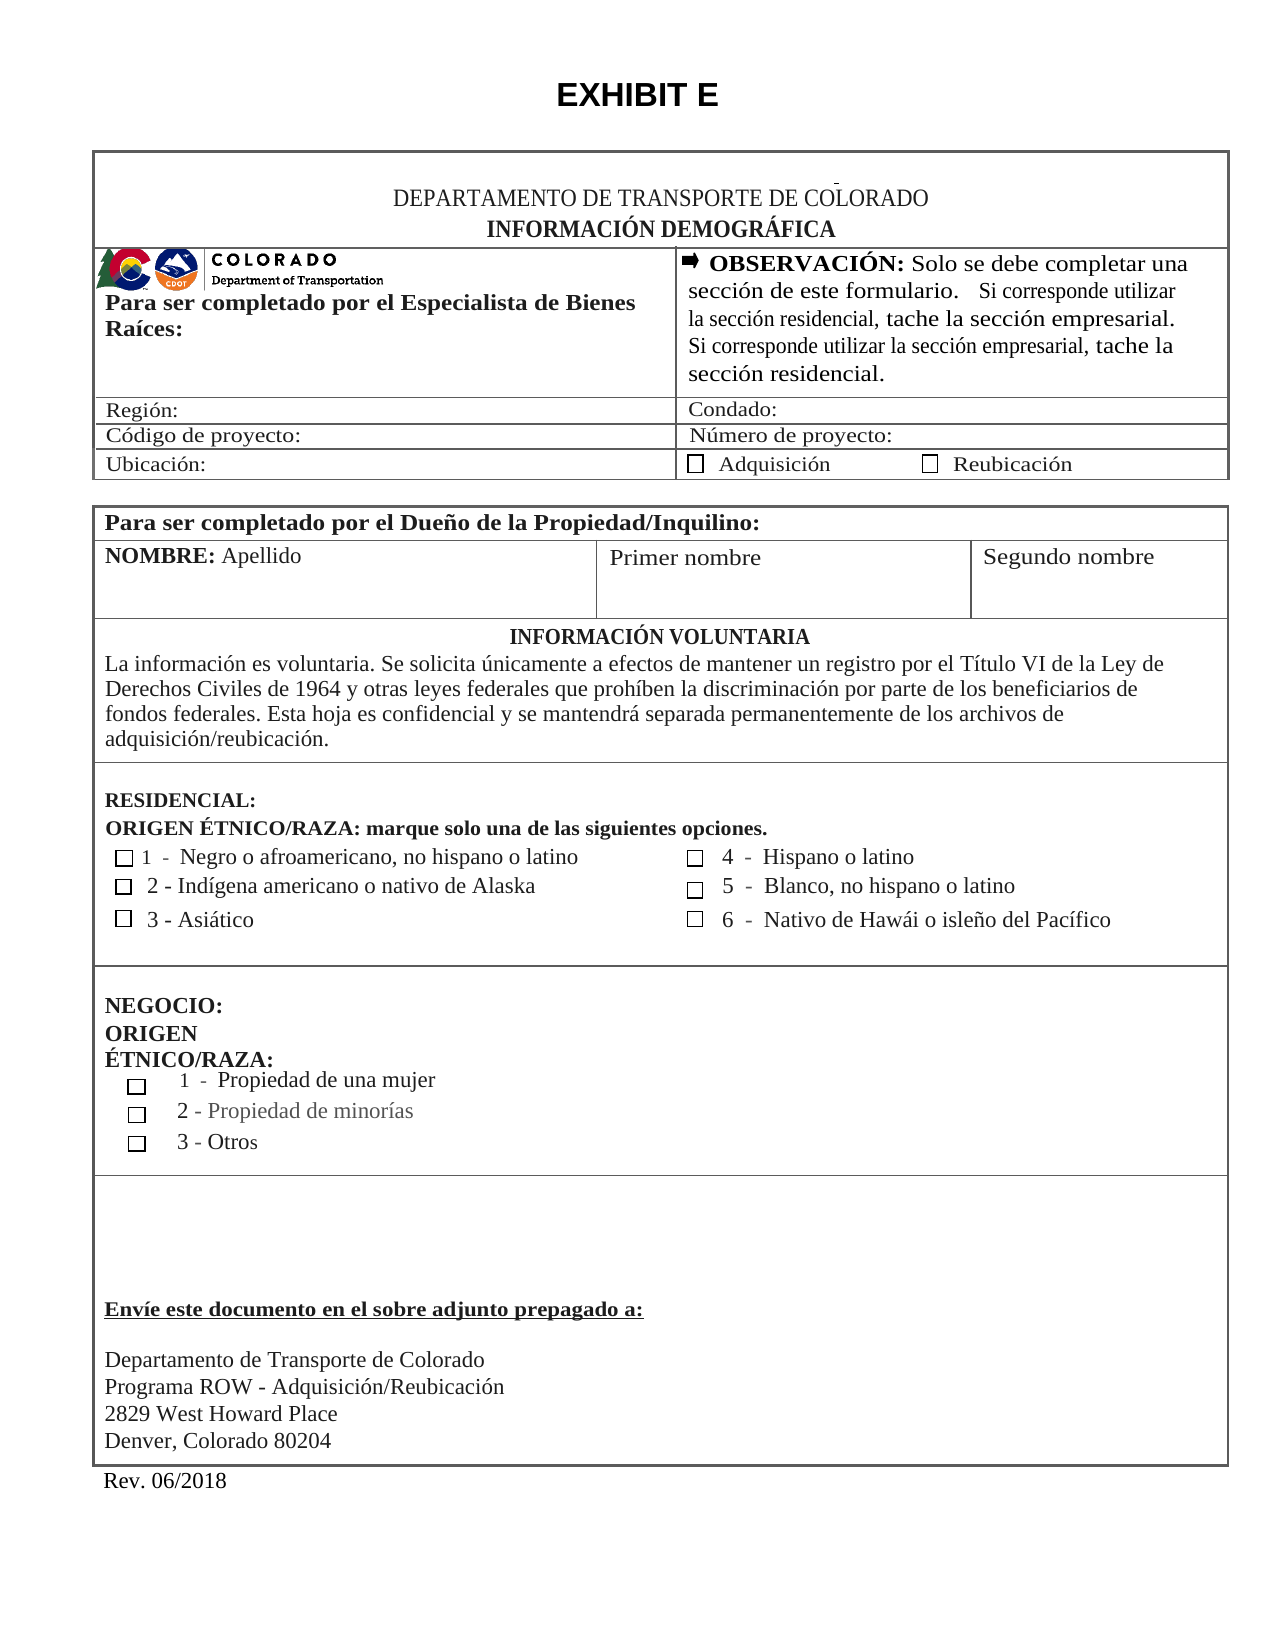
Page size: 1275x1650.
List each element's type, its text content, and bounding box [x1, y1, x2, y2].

table_cell Segundo nombre [972, 541, 1227, 618]
text Rev. 06/2018 [103, 1467, 1125, 1493]
table_cell INFORMACIÓN VOLUNTARIA La información es voluntaria. Se solicita únicamente a efectos de mantener un registro por el Título VI de la Ley de Derechos Civiles de 1964 y otras leyes federales que prohíben la discriminación por parte de los beneficiarios de fondos federales. Esta hoja es confidencial y se mantendrá separada permanentemente de los archivos de adquisición/reubicación. [95, 619, 1227, 762]
table_cell Ubicación: [95, 449, 675, 478]
table_cell Adquisición [705, 450, 861, 478]
table_cell Primer nombre [597, 541, 970, 618]
table_cell [861, 450, 932, 478]
table_cell RESIDENCIAL: ORIGEN ÉTNICO/RAZA: marque solo una de las siguientes opciones. 1 - Negro o afroamericano, no hispano o latino 4 - Hispano o latino 2 - Indígena americano o nativo de Alaska 5 - Blanco, no hispano o latino 3 - Asiático 6 - Nativo de Hawái o isleño del Pacífico [95, 763, 1227, 965]
table_cell Condado: [677, 398, 1227, 423]
table_cell Código de proyecto: [95, 424, 675, 448]
table_header Para ser completado por el Dueño de la Propiedad/Inquilino: [95, 508, 1227, 539]
table_cell Número de proyecto: [677, 425, 1227, 448]
table_cell OBSERVACIÓN: Solo se debe completar una sección de este formulario. Si corresponde utilizar la sección residencial, tache la sección empresarial. Si corresponde utilizar la sección empresarial, tache la sección residencial. [677, 249, 1227, 396]
table_cell Región: [95, 398, 675, 423]
table_cell [677, 450, 705, 478]
table_cell Para ser completado por el Especialista de Bienes Raíces: [95, 249, 675, 396]
table_cell Envíe este documento en el sobre adjunto prepagado a: Departamento de Transporte de Colorado Programa ROW - Adquisición/Reubicación 2829 West Howard Place Denver, Colorado 80204 [95, 1176, 1227, 1464]
table_cell NEGOCIO: ORIGEN ÉTNICO/RAZA: 1 - Propiedad de una mujer 2 - Propiedad de minorías 3 - Otros [95, 967, 1227, 1175]
table_header DEPARTAMENTO DE TRANSPORTE DE COLORADO INFORMACIÓN DEMOGRÁFICA [95, 153, 1227, 246]
table_cell NOMBRE: Apellido [95, 541, 596, 618]
table_cell Reubicación [932, 450, 1227, 478]
